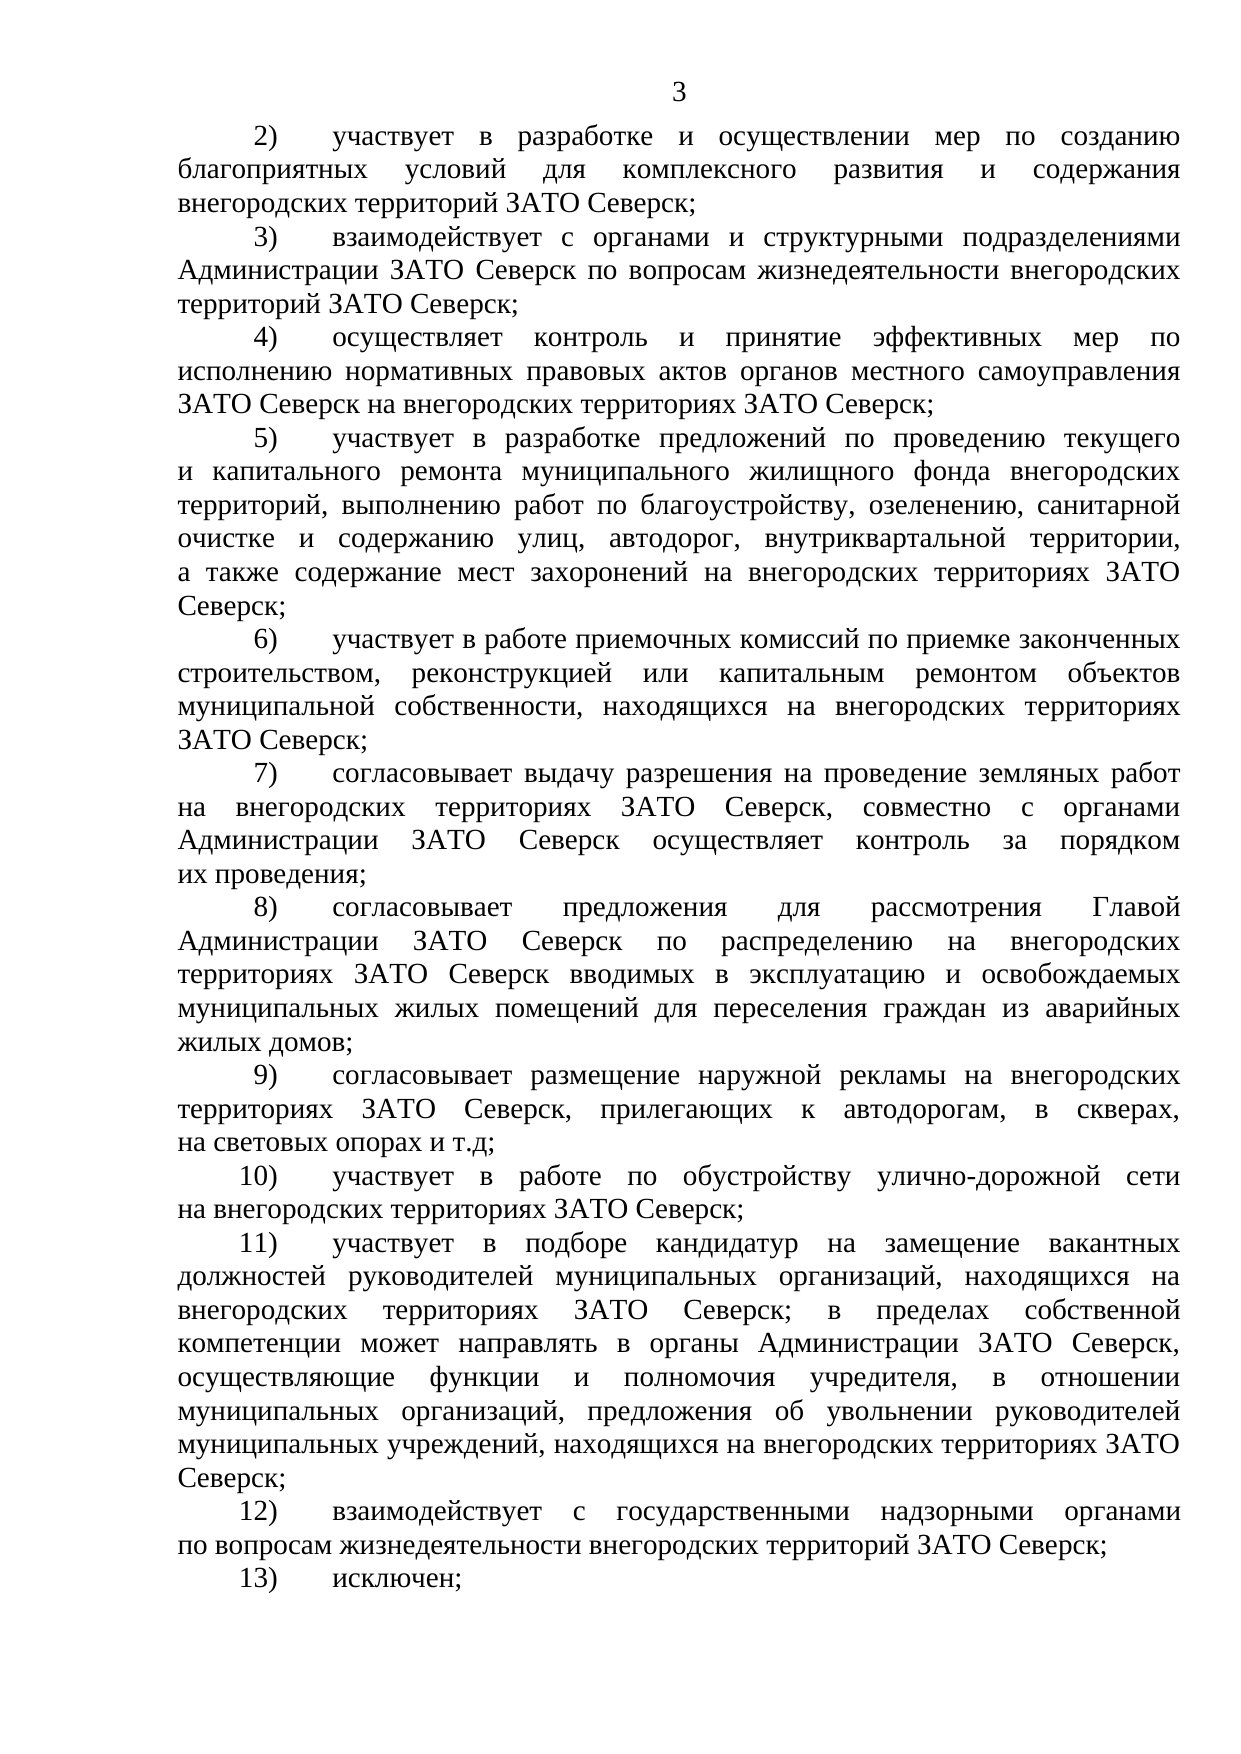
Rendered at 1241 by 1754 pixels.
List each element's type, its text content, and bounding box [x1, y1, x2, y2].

list согласовывает размещение наружной рекламы на внегородских территориях ЗАТО Северск, прилегающих к автодорогам, в скверах, на световых опорах и т.д; [177, 1057, 1181, 1158]
list согласовывает выдачу разрешения на проведение земляных работ на внегородских территориях ЗАТО Северск, совместно с органами Администрации ЗАТО Северск осуществляет контроль за порядком их проведения; [177, 755, 1181, 889]
list участвует в работе приемочных комиссий по приемке законченных строительством, реконструкцией или капитальным ремонтом объектов муниципальной собственности, находящихся на внегородских территориях ЗАТО Северск; [177, 621, 1181, 755]
list взаимодействует с органами и структурными подразделениями Администрации ЗАТО Северск по вопросам жизнедеятельности внегородских территорий ЗАТО Северск; [177, 219, 1181, 319]
list участвует в разработке предложений по проведению текущего и капитального ремонта муниципального жилищного фонда внегородских территорий, выполнению работ по благоустройству, озеленению, санитарной очистке и содержанию улиц, автодорог, внутриквартальной территории, а также содержание мест захоронений на внегородских территориях ЗАТО Северск; [177, 420, 1181, 621]
list исключен; [177, 1560, 1181, 1594]
list взаимодействует с государственными надзорными органами по вопросам жизнедеятельности внегородских территорий ЗАТО Северск; [177, 1493, 1181, 1560]
list участвует в подборе кандидатур на замещение вакантных должностей руководителей муниципальных организаций, находящихся на внегородских территориях ЗАТО Северск; в пределах собственной компетенции может направлять в органы Администрации ЗАТО Северск, осуществляющие функции и полномочия учредителя, в отношении муниципальных организаций, предложения об увольнении руководителей муниципальных учреждений, находящихся на внегородских территориях ЗАТО Северск; [177, 1225, 1181, 1493]
list осуществляет контроль и принятие эффективных мер по исполнению нормативных правовых актов органов местного самоуправления ЗАТО Северск на внегородских территориях ЗАТО Северск; [177, 319, 1181, 420]
list участвует в разработке и осуществлении мер по созданию благоприятных условий для комплексного развития и содержания внегородских территорий ЗАТО Северск; [177, 118, 1181, 219]
list участвует в работе по обустройству улично-дорожной сети на внегородских территориях ЗАТО Северск; [177, 1158, 1181, 1225]
list согласовывает предложения для рассмотрения Главой Администрации ЗАТО Северск по распределению на внегородских территориях ЗАТО Северск вводимых в эксплуатацию и освобождаемых муниципальных жилых помещений для переселения граждан из аварийных жилых домов; [177, 889, 1181, 1057]
